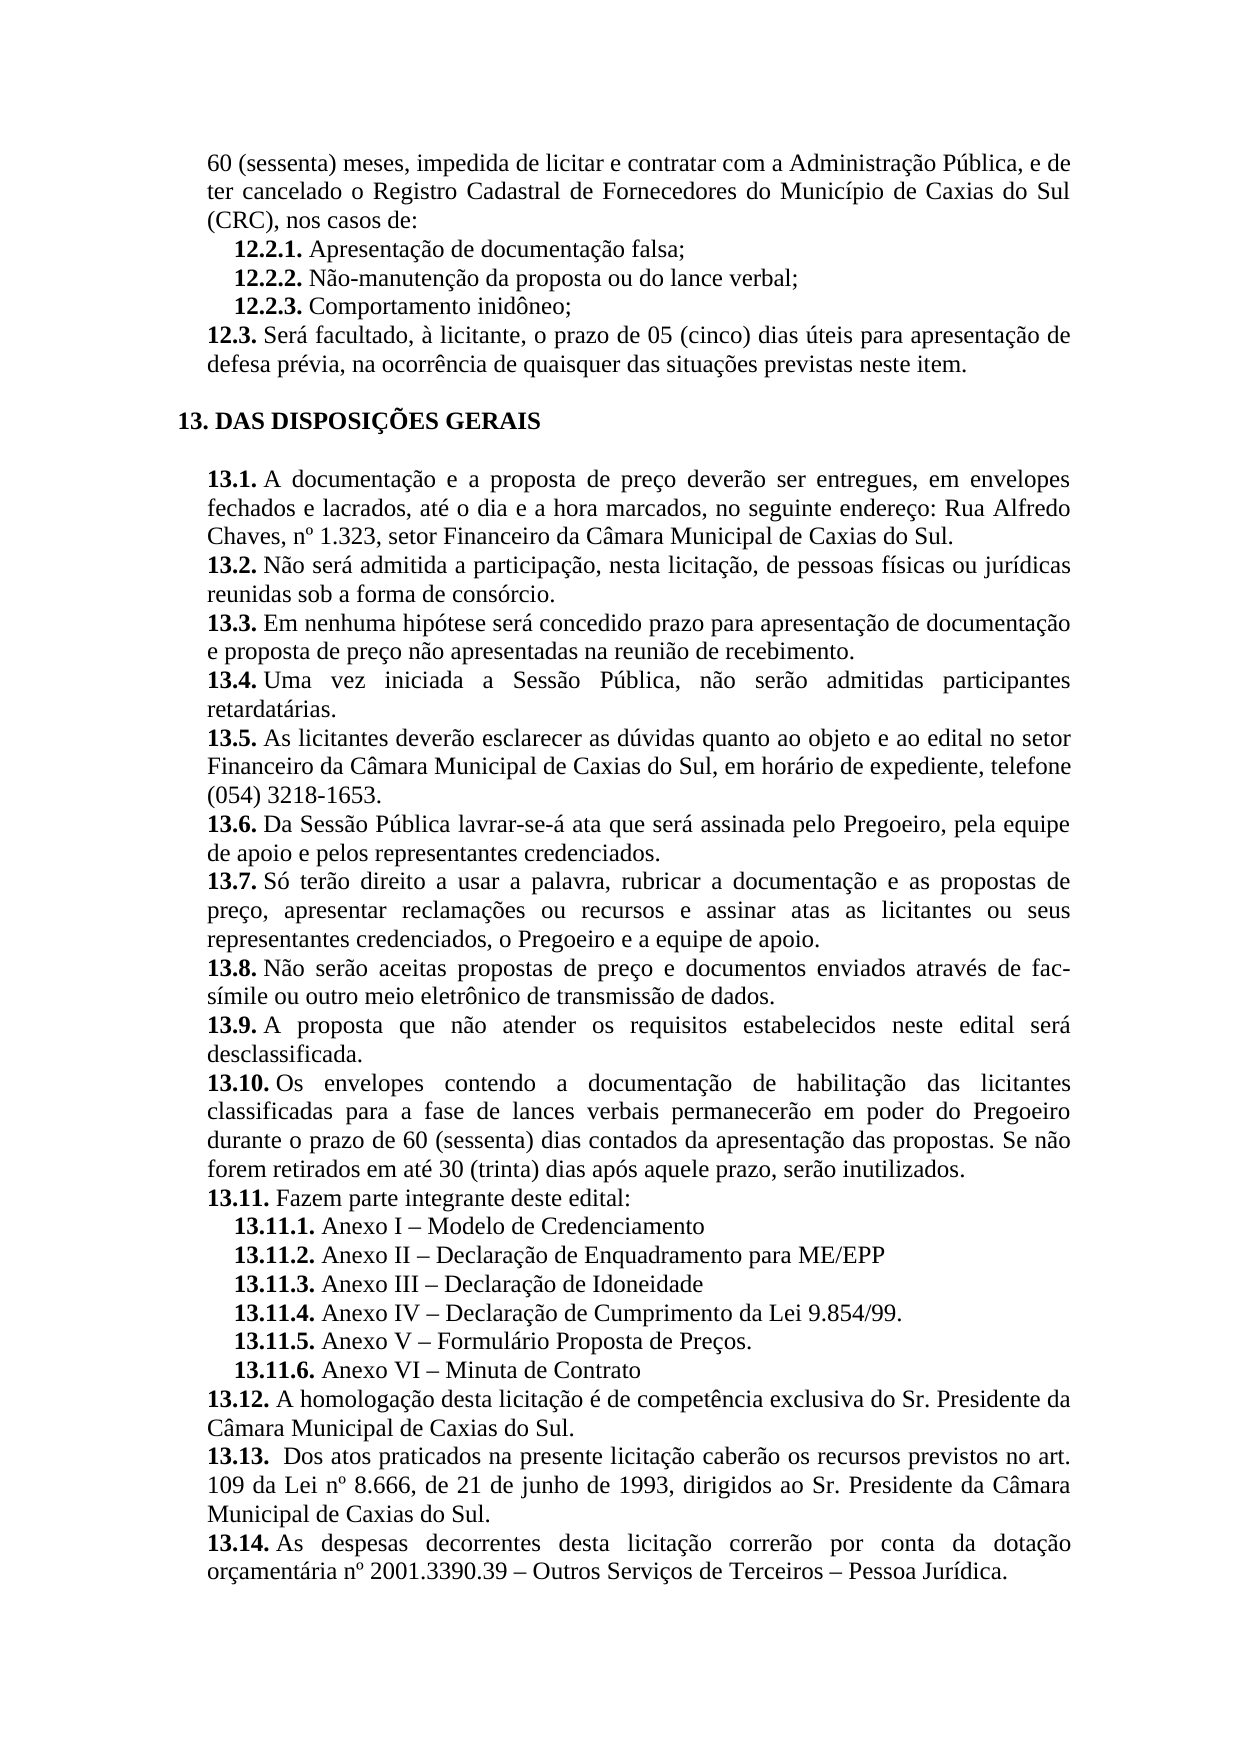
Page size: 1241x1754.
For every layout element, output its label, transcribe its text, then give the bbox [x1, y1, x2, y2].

list Anexo VI – Minuta de Contrato [233, 1355, 1071, 1384]
list Só terão direito a usar a palavra, rubricar a documentação e as propostas de preço, apresentar reclamações ou recursos e assinar atas as licitantes ou seus representantes credenciados, o Pregoeiro e a equipe de apoio. [207, 866, 1071, 953]
list Anexo II – Declaração de Enquadramento para ME/EPP [233, 1240, 1071, 1269]
list A proposta que não atender os requisitos estabelecidos neste edital será desclassificada. [207, 1010, 1071, 1068]
list Fazem parte integrante deste edital: [207, 1183, 1071, 1211]
list Anexo V – Formulário Proposta de Preços. [233, 1326, 1071, 1355]
list Dos atos praticados na presente licitação caberão os recursos previstos no art. 109 da Lei nº 8.666, de 21 de junho de 1993, dirigidos ao Sr. Presidente da Câmara Municipal de Caxias do Sul. [207, 1441, 1071, 1528]
list Não serão aceitas propostas de preço e documentos enviados através de fac-símile ou outro meio eletrônico de transmissão de dados. [207, 953, 1071, 1010]
list A homologação desta licitação é de competência exclusiva do Sr. Presidente da Câmara Municipal de Caxias do Sul. [207, 1384, 1071, 1441]
list Anexo III – Declaração de Idoneidade [233, 1269, 1071, 1298]
list Não será admitida a participação, nesta licitação, de pessoas físicas ou jurídicas reunidas sob a forma de consórcio. [207, 550, 1071, 608]
text DAS DISPOSIÇÕES GERAIS [177, 406, 1071, 435]
list Anexo I – Modelo de Credenciamento [233, 1211, 1071, 1240]
list Comportamento inidôneo; [233, 291, 1071, 320]
list Não-manutenção da proposta ou do lance verbal; [233, 263, 1071, 291]
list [207, 148, 1071, 234]
list Anexo IV – Declaração de Cumprimento da Lei 9.854/99. [233, 1298, 1071, 1326]
list A documentação e a proposta de preço deverão ser entregues, em envelopes fechados e lacrados, até o dia e a hora marcados, no seguinte endereço: Rua Alfredo Chaves, nº 1.323, setor Financeiro da Câmara Municipal de Caxias do Sul. [207, 464, 1071, 550]
list Os envelopes contendo a documentação de habilitação das licitantes classificadas para a fase de lances verbais permanecerão em poder do Pregoeiro durante o prazo de 60 (sessenta) dias contados da apresentação das propostas. Se não forem retirados em até 30 (trinta) dias após aquele prazo, serão inutilizados. [207, 1068, 1071, 1183]
list Será facultado, à licitante, o prazo de 05 (cinco) dias úteis para apresentação de defesa prévia, na ocorrência de quaisquer das situações previstas neste item. [207, 320, 1071, 378]
list As despesas decorrentes desta licitação correrão por conta da dotação orçamentária nº 2001.3390.39 – Outros Serviços de Terceiros – Pessoa Jurídica. [207, 1528, 1071, 1585]
list Apresentação de documentação falsa; [233, 234, 1071, 263]
list Em nenhuma hipótese será concedido prazo para apresentação de documentação e proposta de preço não apresentadas na reunião de recebimento. [207, 608, 1071, 665]
list As licitantes deverão esclarecer as dúvidas quanto ao objeto e ao edital no setor Financeiro da Câmara Municipal de Caxias do Sul, em horário de expediente, telefone (054) 3218-1653. [207, 723, 1071, 809]
list Da Sessão Pública lavrar-se-á ata que será assinada pelo Pregoeiro, pela equipe de apoio e pelos representantes credenciados. [207, 809, 1071, 866]
list Uma vez iniciada a Sessão Pública, não serão admitidas participantes retardatárias. [207, 665, 1071, 723]
